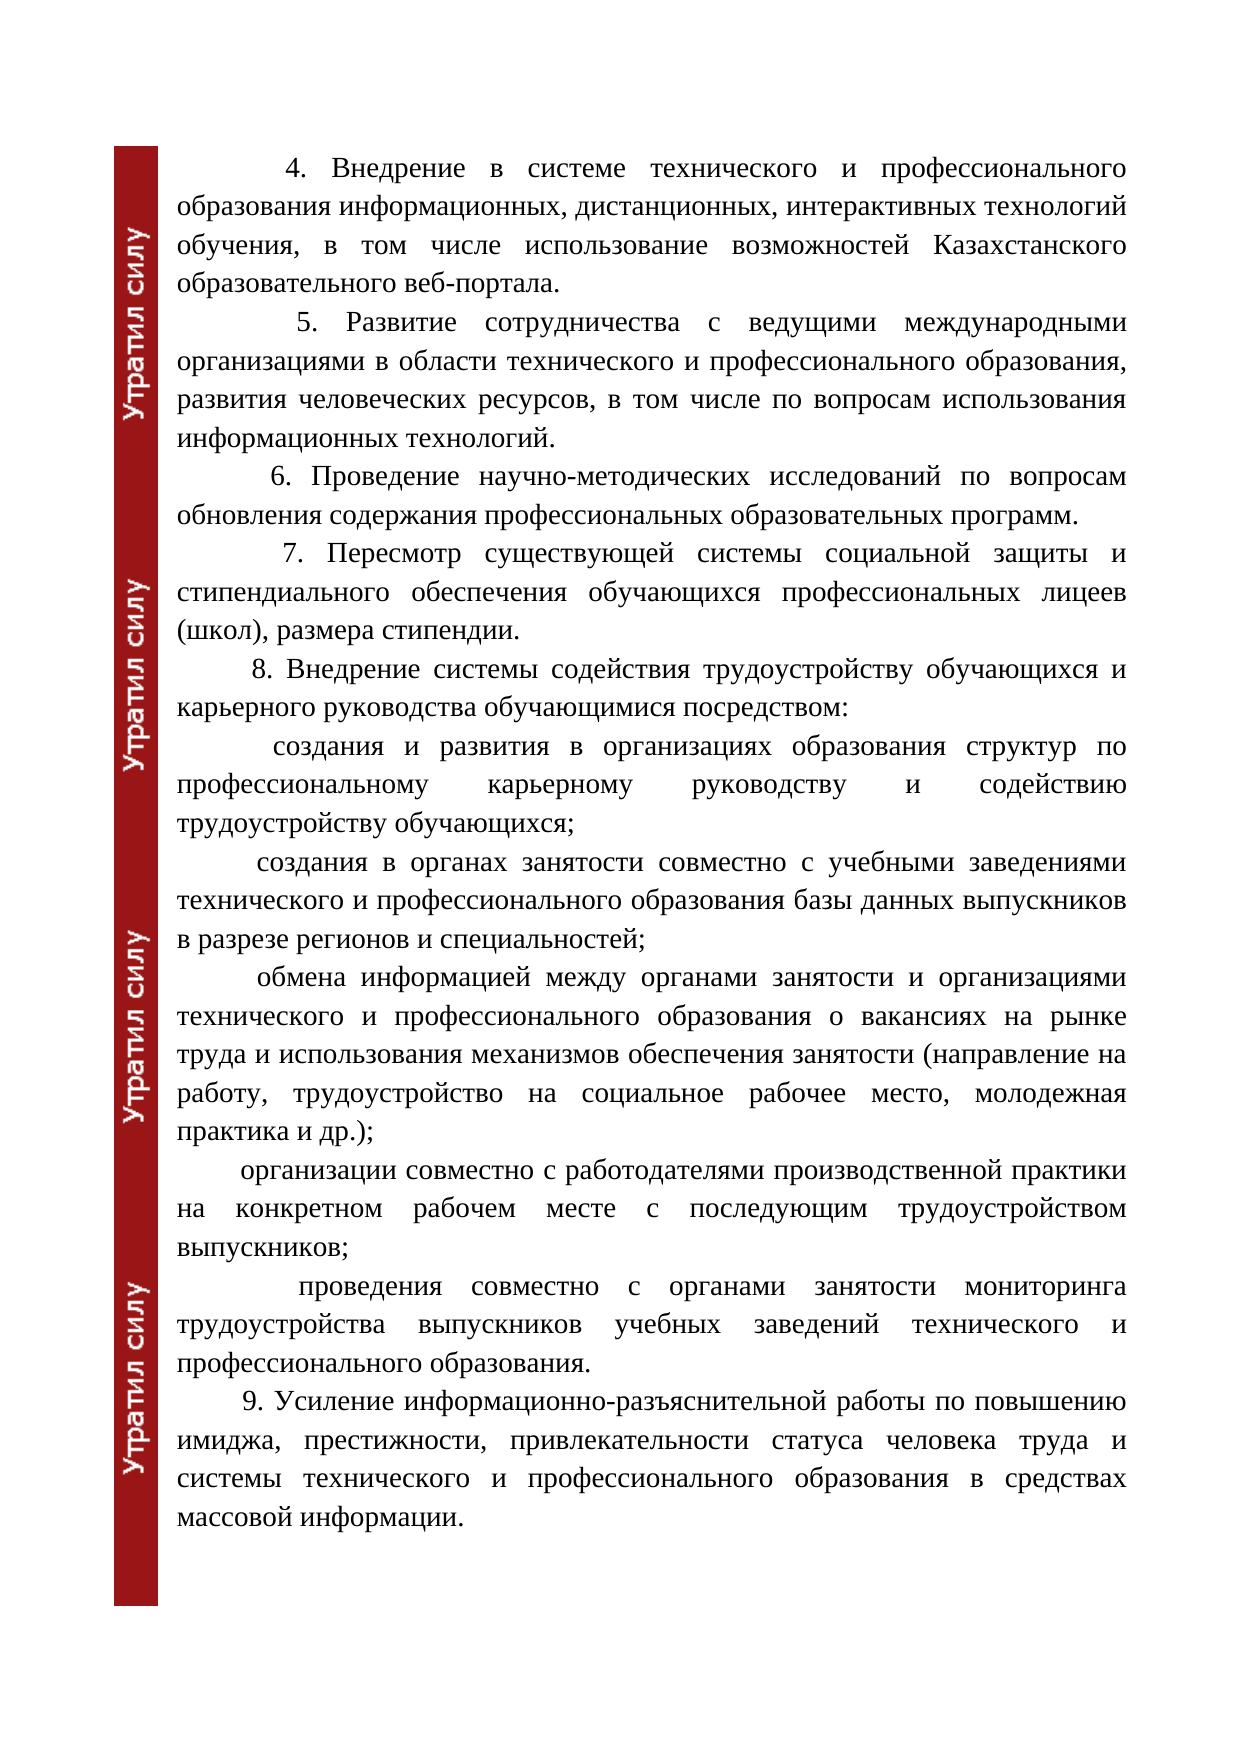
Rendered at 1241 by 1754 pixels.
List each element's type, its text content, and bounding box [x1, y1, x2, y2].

text создания и развития в организациях образования структур по профессиональному карьерному руководству и содействию трудоустройству обучающихся; [112, 728, 1128, 839]
picture [114, 530, 158, 535]
text 7. Пересмотр существующей системы социальной защиты и стипендиального обеспечения обучающихся профессиональных лицеев (школ), размера стипендии. [112, 535, 1128, 646]
picture [114, 839, 158, 844]
picture [114, 954, 158, 959]
text 9. Усиление информационно-разъяснительной работы по повышению имиджа, престижности, привлекательности статуса человека труда и системы технического и профессионального образования в средствах массовой информации. [112, 1383, 1128, 1532]
text 6. Проведение научно-методических исследований по вопросам обновления содержания профессиональных образовательных программ. [112, 458, 1128, 530]
text создания в органах занятости совместно с учебными заведениями технического и профессионального образования базы данных выпускников в разрезе регионов и специальностей; [112, 844, 1128, 954]
picture [114, 723, 158, 728]
text 4. Внедрение в системе технического и профессионального образования информационных, дистанционных, интерактивных технологий обучения, в том числе использование возможностей Казахстанского образовательного веб-портала. [112, 150, 1128, 299]
picture [114, 299, 158, 304]
picture [114, 1263, 158, 1268]
text 5. Развитие сотрудничества с ведущими международными организациями в области технического и профессионального образования, развития человеческих ресурсов, в том числе по вопросам использования информационных технологий. [112, 304, 1128, 453]
picture [114, 646, 158, 651]
picture [114, 1378, 158, 1383]
text обмена информацией между органами занятости и организациями технического и профессионального образования о вакансиях на рынке труда и использования механизмов обеспечения занятости (направление на работу, трудоустройство на социальное рабочее место, молодежная практика и др.); [112, 959, 1128, 1147]
picture [114, 1147, 158, 1152]
picture [114, 1532, 158, 1606]
picture [114, 453, 158, 458]
text 8. Внедрение системы содействия трудоустройству обучающихся и карьерного руководства обучающимися посредством: [112, 651, 1128, 723]
text проведения совместно с органами занятости мониторинга трудоустройства выпускников учебных заведений технического и профессионального образования. [112, 1268, 1128, 1378]
picture [114, 146, 158, 150]
text организации совместно с работодателями производственной практики на конкретном рабочем месте с последующим трудоустройством выпускников; [112, 1152, 1128, 1263]
